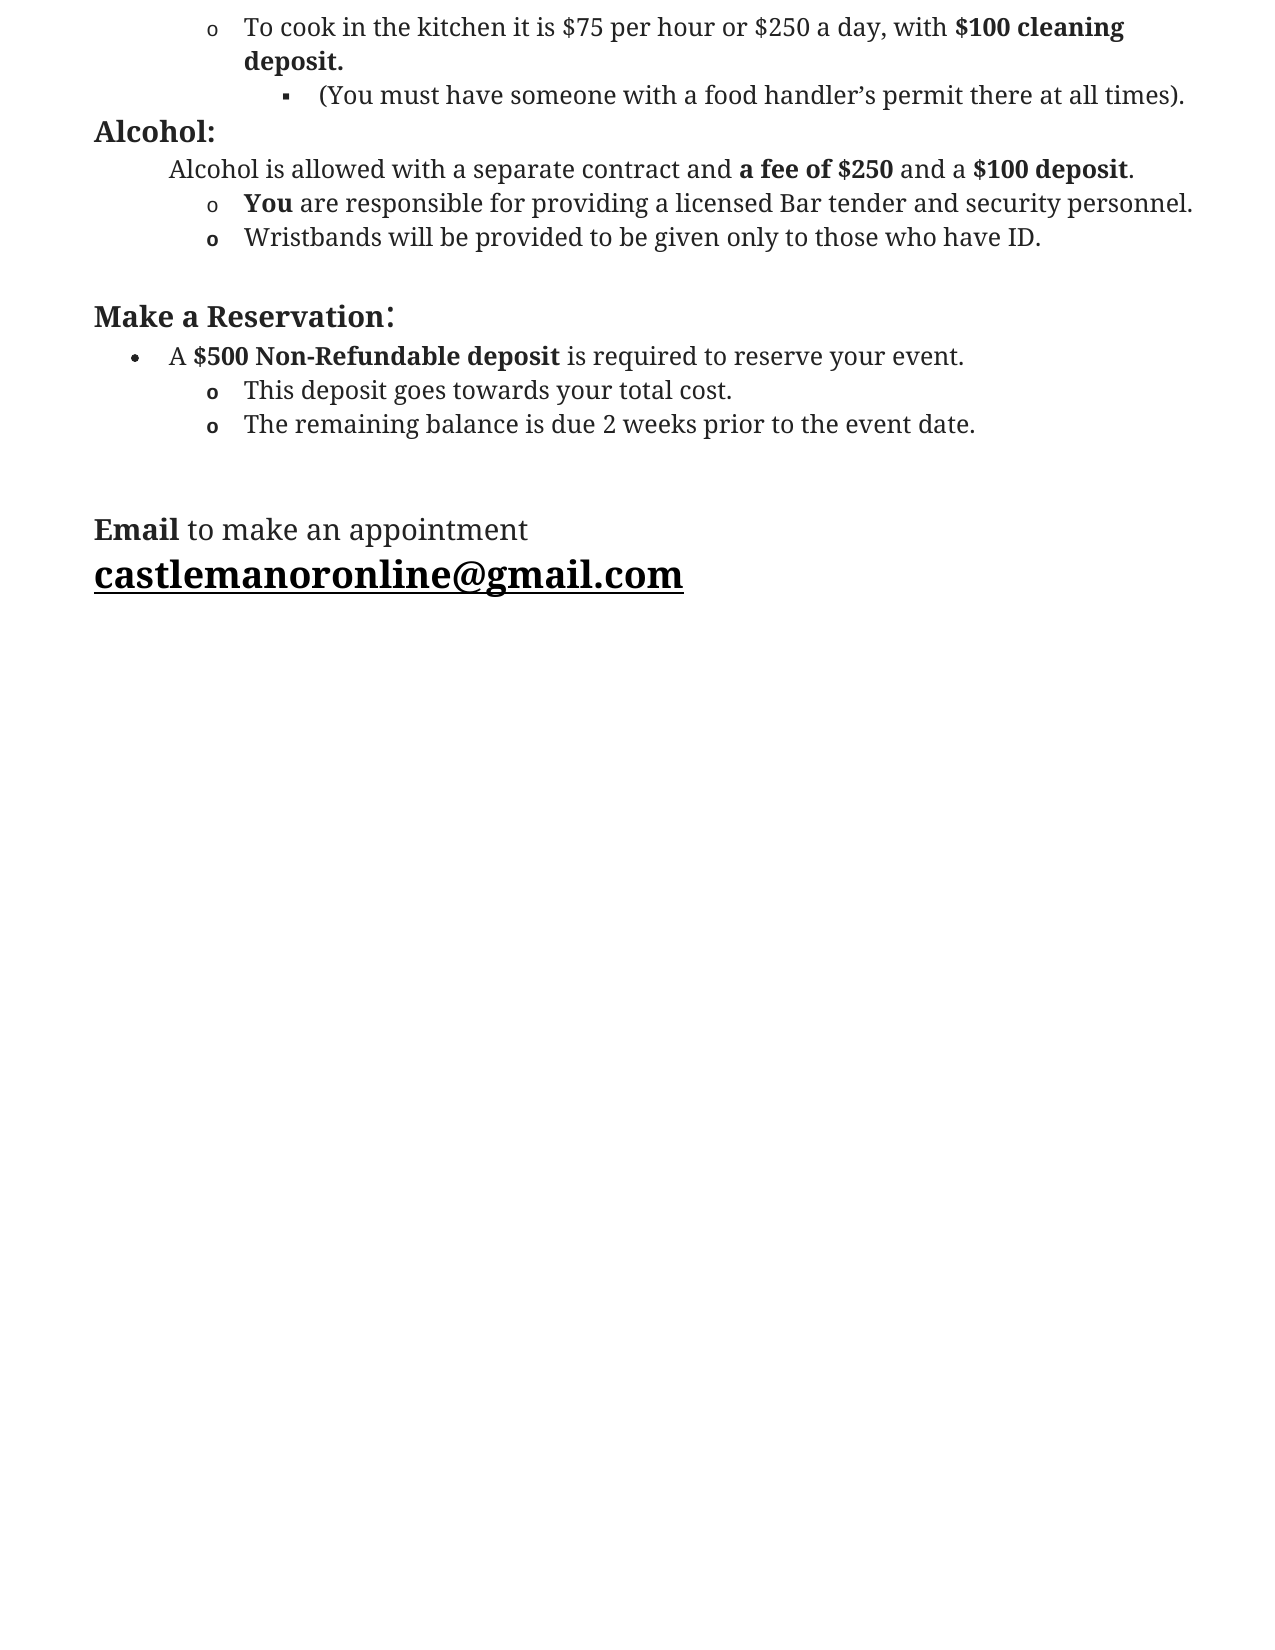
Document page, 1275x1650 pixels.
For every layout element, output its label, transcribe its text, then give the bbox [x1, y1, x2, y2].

list A $500 Non-Refundable deposit is required to reserve your event. [131, 338, 1219, 373]
text Email to make an appointment castlemanoronline@gmail.com [94, 509, 1219, 599]
text Alcohol: [94, 112, 1219, 151]
list (You must have someone with a food handler’s permit there at all times). [281, 77, 1219, 112]
list You are responsible for providing a licensed Bar tender and security personnel. [206, 185, 1219, 219]
text Alcohol is allowed with a separate contract and a fee of $250 and a $100 deposit. [131, 151, 1219, 185]
list This deposit goes towards your total cost. [206, 373, 1219, 407]
text Make a Reservation: [94, 287, 1219, 338]
list Wristbands will be provided to be given only to those who have ID. [206, 219, 1219, 253]
list To cook in the kitchen it is $75 per hour or $250 a day, with $100 cleaning deposit. [206, 9, 1219, 77]
list The remaining balance is due 2 weeks prior to the event date. [206, 407, 1219, 441]
